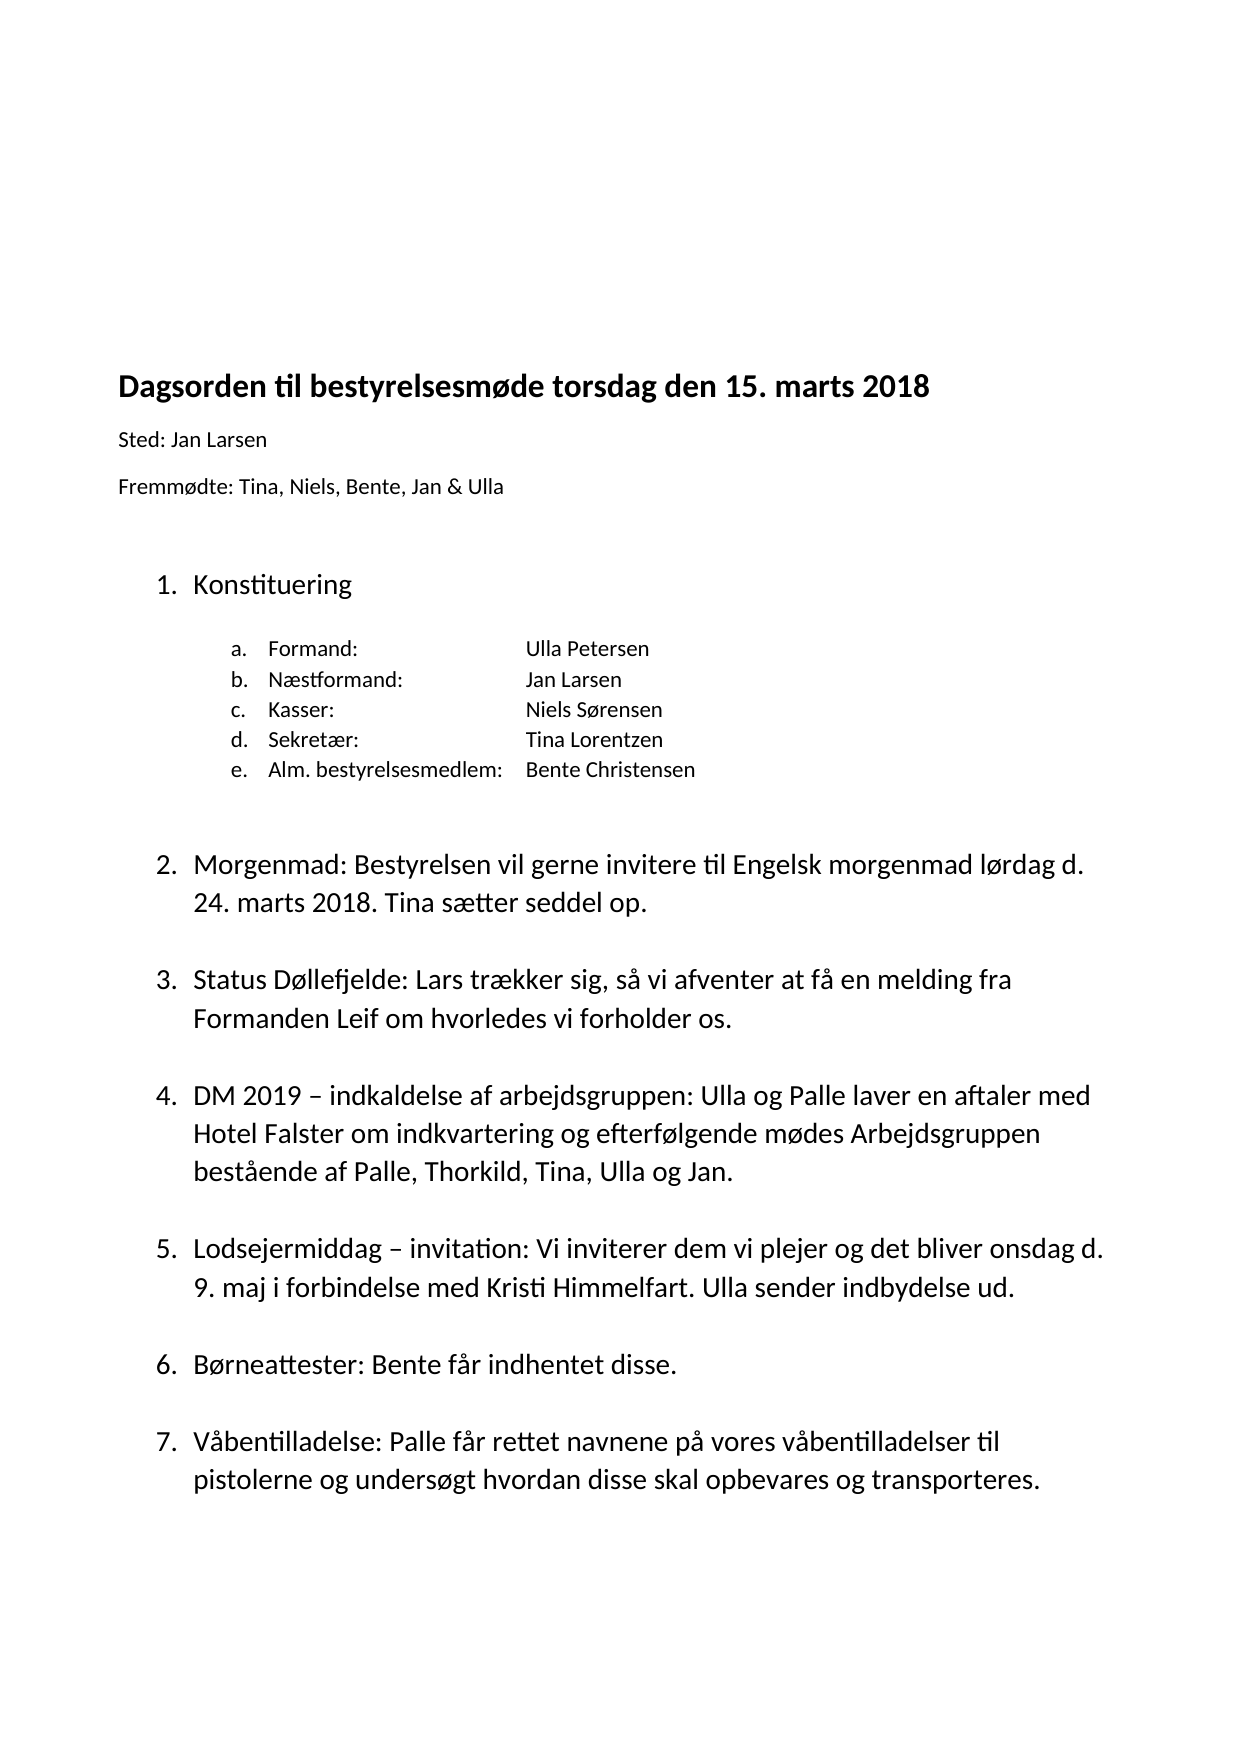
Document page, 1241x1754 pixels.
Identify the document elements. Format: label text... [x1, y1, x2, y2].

list Næstformand: Jan Larsen [231, 665, 1122, 693]
list Lodsejermiddag – invitation: Vi inviterer dem vi plejer og det bliver onsdag d. 9. maj i forbindelse med Kristi Himmelfart. Ulla sender indbydelse ud. [156, 1230, 1122, 1304]
list Våbentilladelse: Palle får rettet navnene på vores våbentilladelser til pistolerne og undersøgt hvordan disse skal opbevares og transporteres. [156, 1423, 1122, 1497]
list Status Døllefjelde: Lars trækker sig, så vi afventer at få en melding fra Formanden Leif om hvorledes vi forholder os. [156, 961, 1122, 1035]
text Fremmødte: Tina, Niels, Bente, Jan & Ulla [118, 472, 1122, 500]
list DM 2019 – indkaldelse af arbejdsgruppen: Ulla og Palle laver en aftaler med Hotel Falster om indkvartering og efterfølgende mødes Arbejdsgruppen bestående af Palle, Thorkild, Tina, Ulla og Jan. [156, 1077, 1122, 1189]
list Alm. bestyrelsesmedlem: Bente Christensen [231, 755, 1122, 783]
list Formand: Ulla Petersen [231, 634, 1122, 663]
list Konstituering [156, 566, 1122, 602]
text Sted: Jan Larsen [118, 425, 1122, 453]
text Dagsorden til bestyrelsesmøde torsdag den 15. marts 2018 [118, 365, 1122, 405]
list Sekretær: Tina Lorentzen [231, 725, 1122, 753]
list Børneattester: Bente får indhentet disse. [156, 1346, 1122, 1381]
list Morgenmad: Bestyrelsen vil gerne invitere til Engelsk morgenmad lørdag d. 24. marts 2018. Tina sætter seddel op. [156, 846, 1122, 920]
list Kasser: Niels Sørensen [231, 695, 1122, 723]
